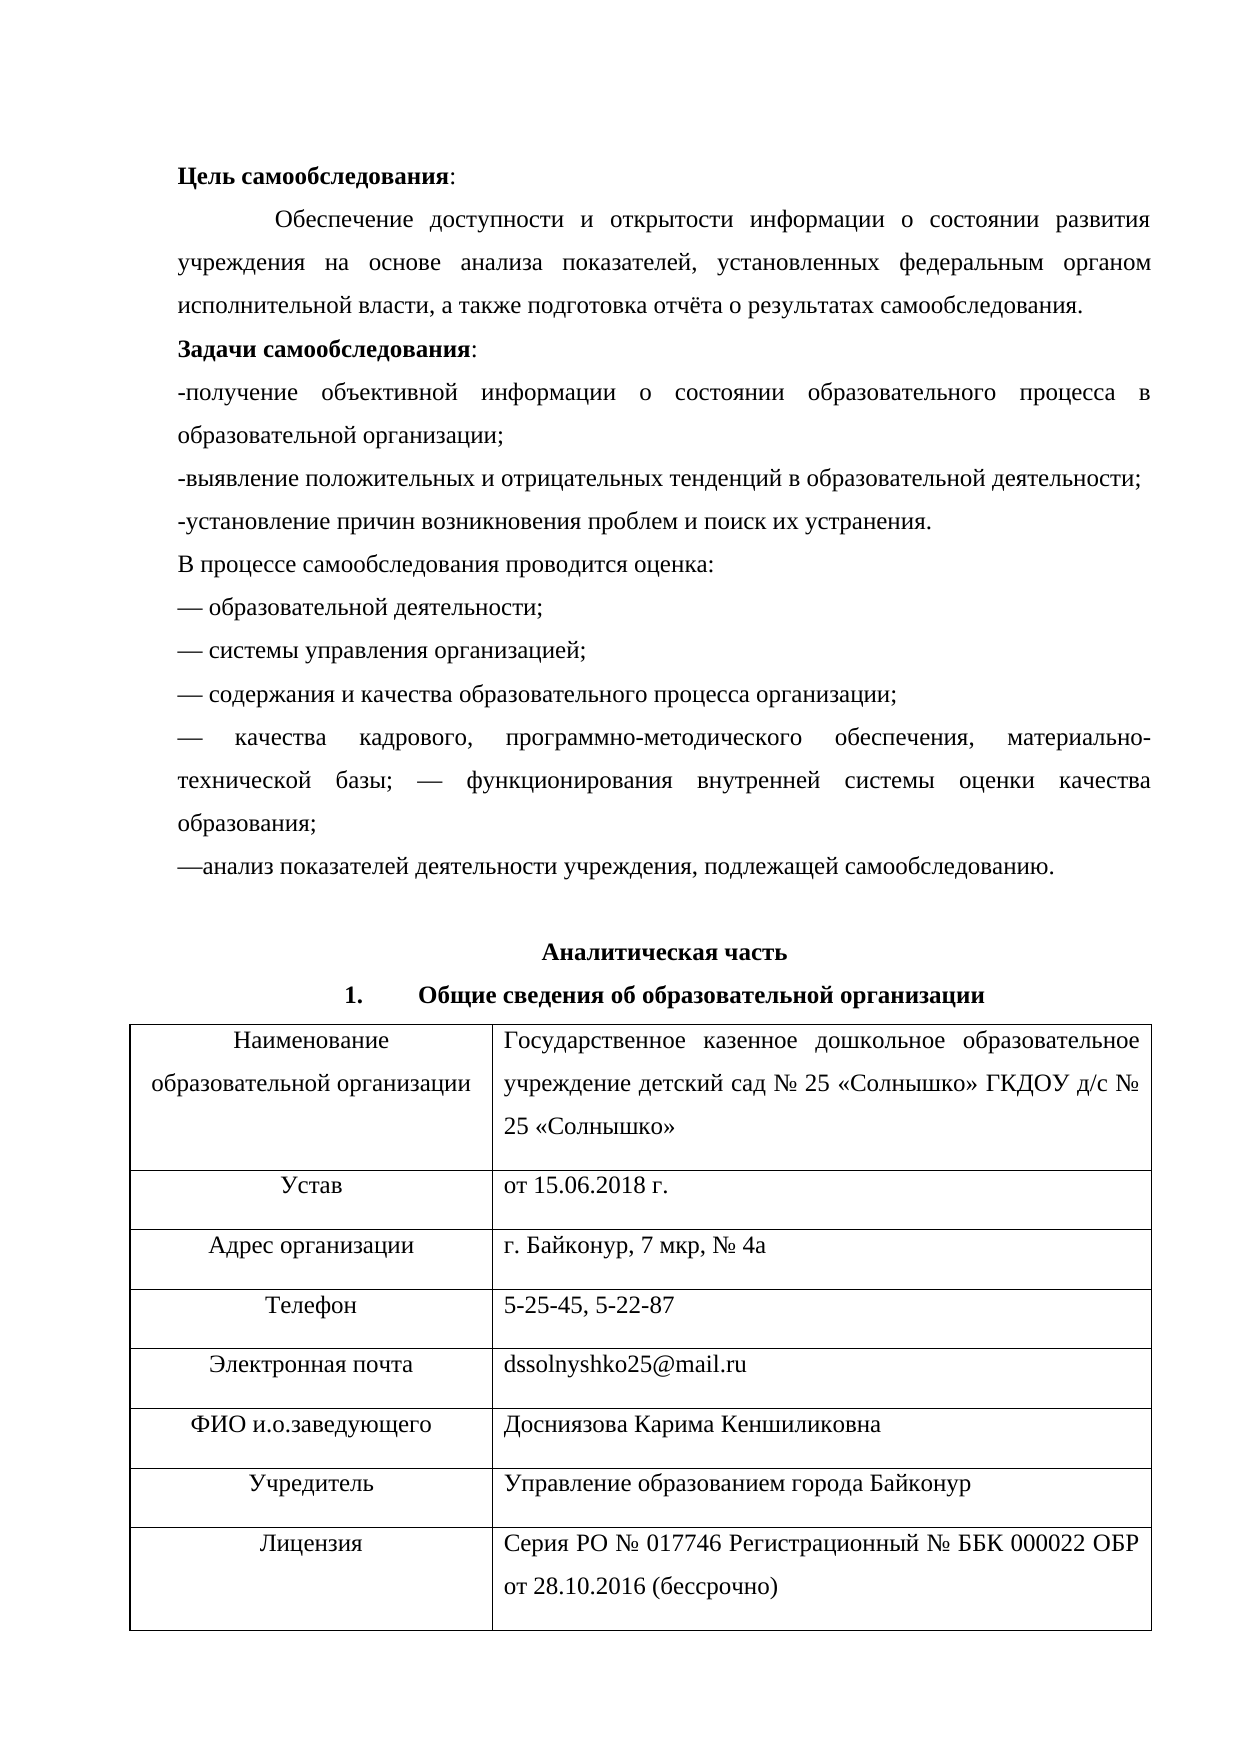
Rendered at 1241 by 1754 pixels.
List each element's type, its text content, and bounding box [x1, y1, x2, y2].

table_cell Телефон [131, 1290, 492, 1348]
table_cell г. Байконур, 7 мкр, № 4а [493, 1230, 1151, 1289]
text Задачи самообследования: [177, 334, 1152, 362]
text — качества кадрового, программно-методического обеспечения, материально-технической базы; — функционирования внутренней системы оценки качества образования; [177, 722, 1152, 837]
table_cell Лицензия [131, 1528, 492, 1630]
table_cell Электронная почта [131, 1349, 492, 1408]
text В процессе самообследования проводится оценка: [177, 549, 1152, 578]
list Общие сведения об образовательной организации [177, 981, 1152, 1009]
text —анализ показателей деятельности учреждения, подлежащей самообследованию. [177, 851, 1152, 880]
text -установление причин возникновения проблем и поиск их устранения. [177, 506, 1152, 535]
table_cell Управление образованием города Байконур [493, 1469, 1151, 1527]
table_cell Адрес организации [131, 1230, 492, 1289]
text — системы управления организацией; [177, 636, 1152, 664]
table_cell Устав [131, 1171, 492, 1229]
text — образовательной деятельности; [177, 592, 1152, 621]
table_header Наименование образовательной организации [131, 1025, 492, 1169]
text — содержания и качества образовательного процесса организации; [177, 679, 1152, 707]
text Цель самообследования: [177, 161, 1152, 190]
table_cell dssolnyshko25@mail.ru [493, 1349, 1151, 1408]
table_cell Серия РО № 017746 Регистрационный № ББК 000022 ОБР от 28.10.2016 (бессрочно) [493, 1528, 1151, 1630]
text -получение объективной информации о состоянии образовательного процесса в образовательной организации; [177, 377, 1152, 449]
table_cell Учредитель [131, 1469, 492, 1527]
table_cell 5-25-45, 5-22-87 [493, 1290, 1151, 1348]
table_cell от 15.06.2018 г. [493, 1171, 1151, 1229]
text Обеспечение доступности и открытости информации о состоянии развития учреждения на основе анализа показателей, установленных федеральным органом исполнительной власти, а также подготовка отчёта о результатах самообследования. [177, 204, 1152, 319]
text -выявление положительных и отрицательных тенденций в образовательной деятельности; [177, 463, 1152, 492]
table_header Государственное казенное дошкольное образовательное учреждение детский сад № 25 «Солнышко» ГКДОУ д/с № 25 «Солнышко» [493, 1025, 1151, 1169]
table_cell ФИО и.о.заведующего [131, 1409, 492, 1467]
table_cell Досниязова Карима Кеншиликовна [493, 1409, 1151, 1467]
text Аналитическая часть [177, 937, 1152, 966]
